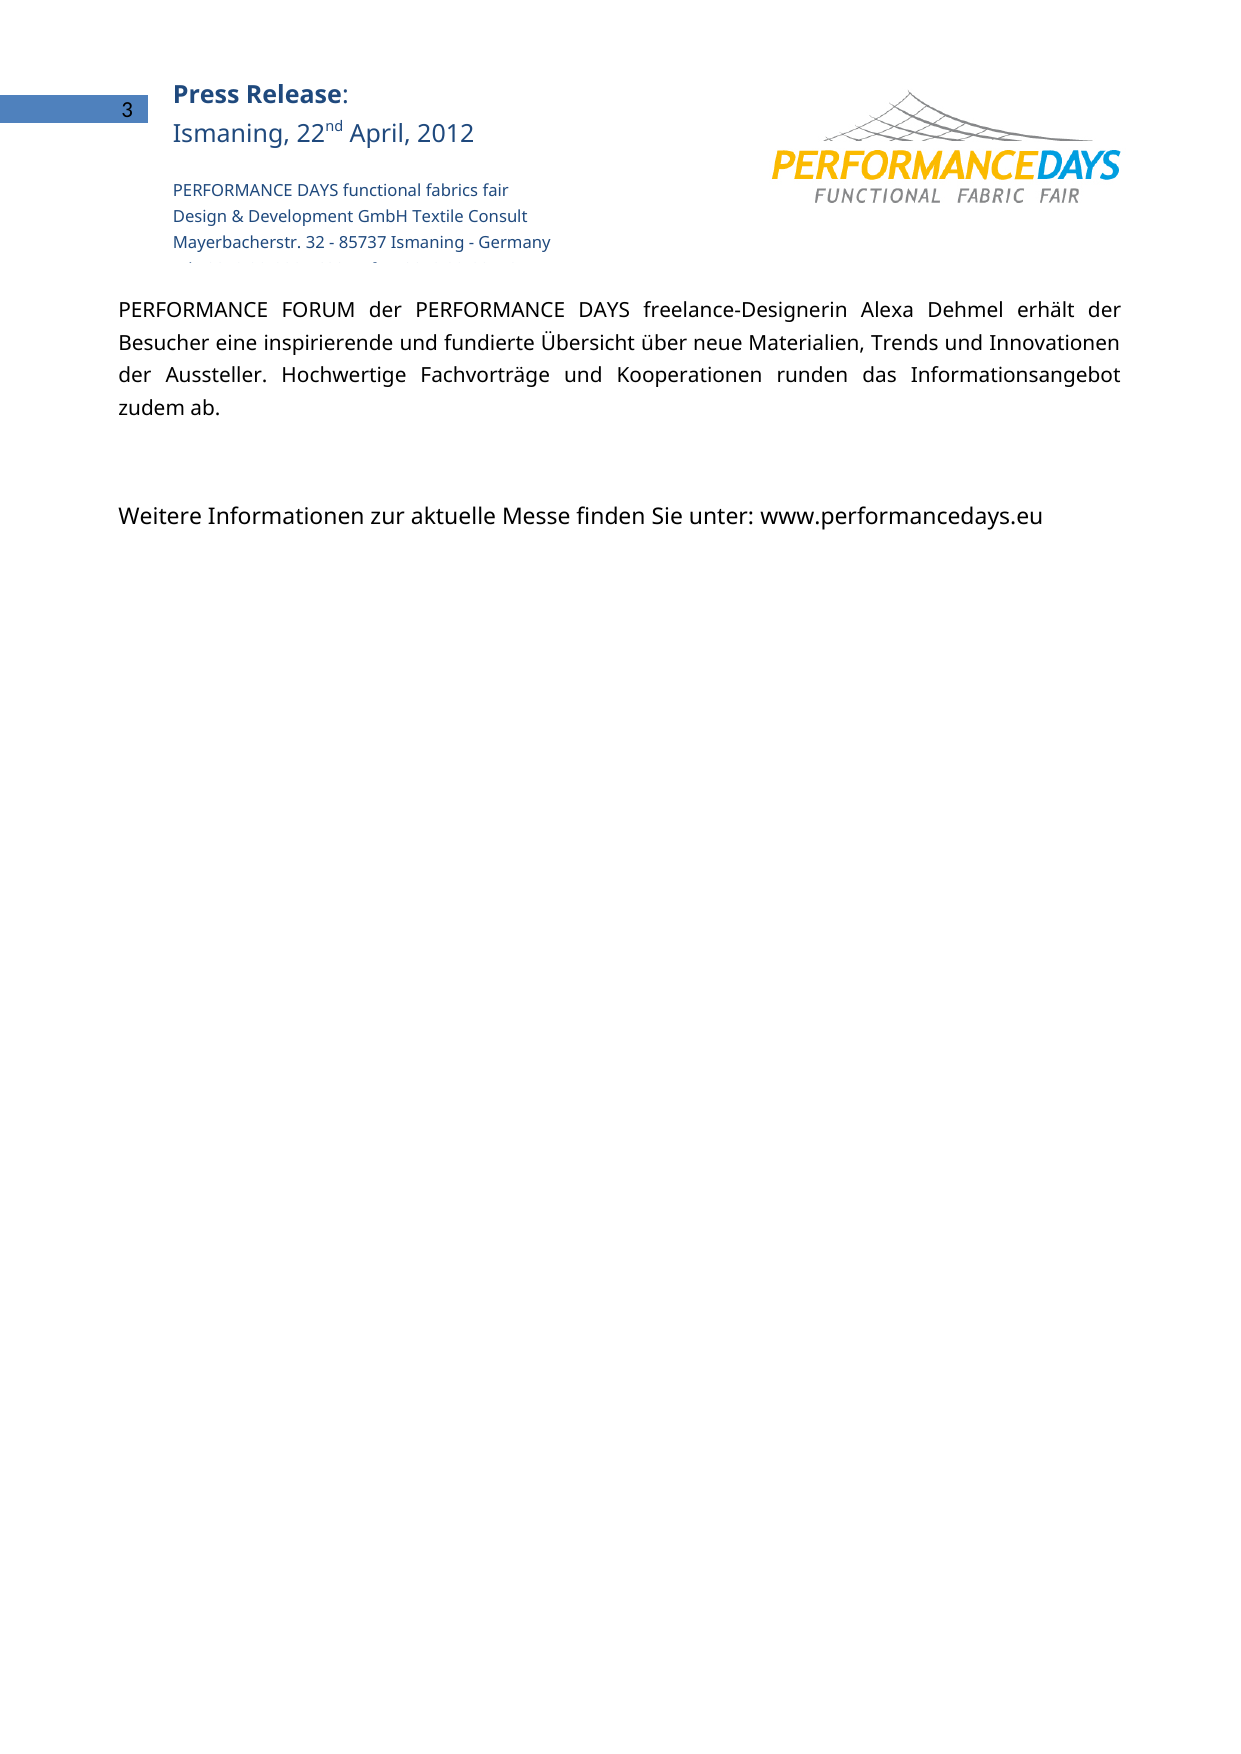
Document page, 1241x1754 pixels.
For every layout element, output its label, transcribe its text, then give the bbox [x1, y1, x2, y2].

picture [649, 3, 1234, 293]
text Weitere Informationen zur aktuelle Messe finden Sie unter: www.performancedays.eu [118, 500, 1122, 531]
